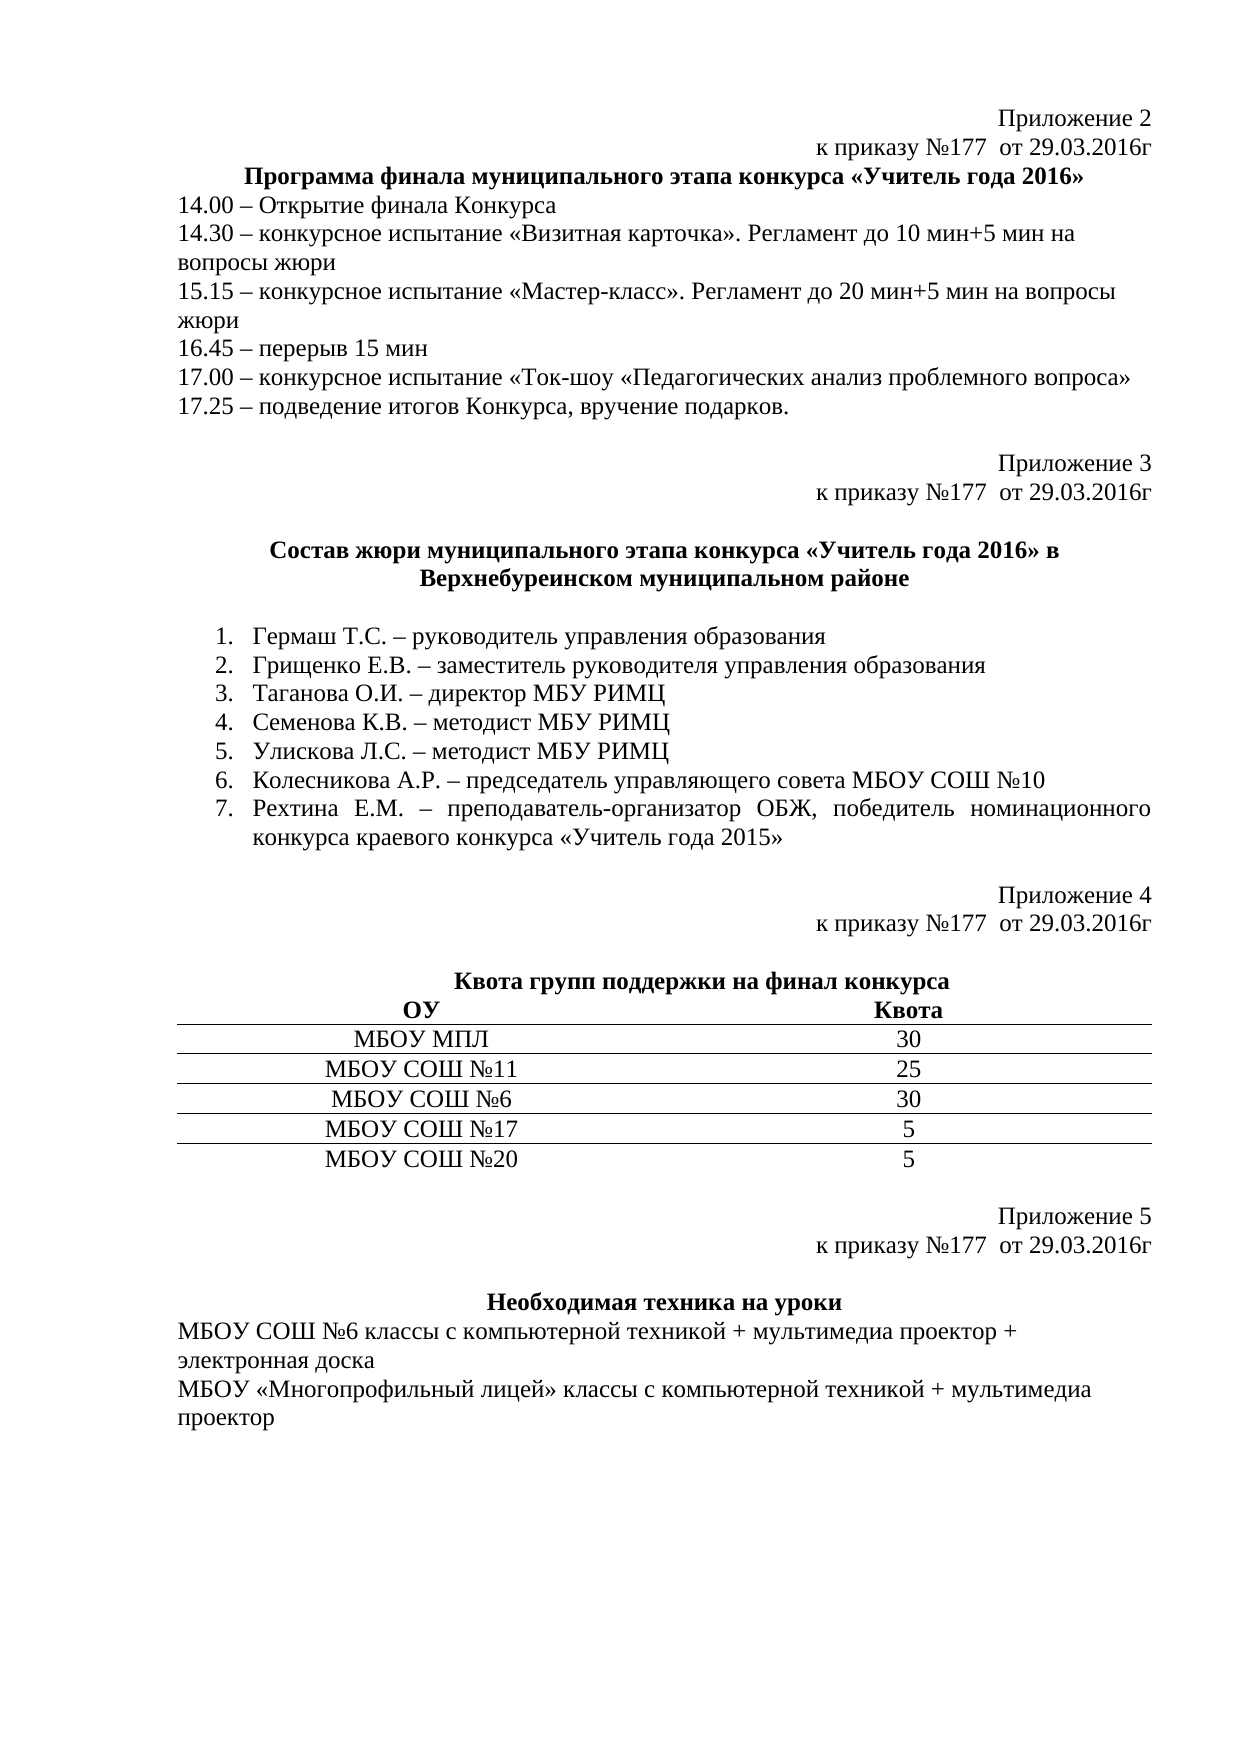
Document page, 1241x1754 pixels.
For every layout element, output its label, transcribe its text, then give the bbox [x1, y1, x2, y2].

list Колесникова А.Р. – председатель управляющего совета МБОУ СОШ №10 [215, 765, 1152, 793]
text МБОУ СОШ №6 классы с компьютерной техникой + мультимедиа проектор + электронная доска [177, 1316, 1152, 1374]
table_cell 30 [665, 1025, 1152, 1053]
text 15.15 – конкурсное испытание «Мастер-класс». Регламент до 20 мин+5 мин на вопросы жюри [177, 276, 1152, 333]
list Рехтина Е.М. – преподаватель-организатор ОБЖ, победитель номинационного конкурса краевого конкурса «Учитель года 2015» [215, 793, 1152, 851]
text к приказу №177 от 29.03.2016г [177, 132, 1152, 161]
text МБОУ «Многопрофильный лицей» классы с компьютерной техникой + мультимедиа проектор [177, 1374, 1152, 1431]
text Необходимая техника на уроки [177, 1287, 1152, 1316]
text Состав жюри муниципального этапа конкурса «Учитель года 2016» в Верхнебуреинском муниципальном районе [177, 535, 1152, 592]
table_cell МБОУ СОШ №6 [177, 1084, 665, 1113]
table_cell МБОУ СОШ №17 [177, 1114, 665, 1143]
text Приложение 2 [177, 103, 1152, 132]
list Приложение 4 [252, 880, 1152, 908]
list Семенова К.В. – методист МБУ РИМЦ [215, 707, 1152, 736]
table_cell 5 [665, 1114, 1152, 1143]
list к приказу №177 от 29.03.2016г [252, 1230, 1152, 1259]
table_cell 30 [665, 1084, 1152, 1113]
list Гермаш Т.С. – руководитель управления образования [215, 621, 1152, 650]
list к приказу №177 от 29.03.2016г [252, 908, 1152, 937]
list Улискова Л.С. – методист МБУ РИМЦ [215, 736, 1152, 765]
table_cell МБОУ СОШ №20 [177, 1144, 665, 1172]
table_cell МБОУ МПЛ [177, 1025, 665, 1053]
text 16.45 – перерыв 15 мин [177, 333, 1152, 362]
text Программа финала муниципального этапа конкурса «Учитель года 2016» [177, 161, 1152, 190]
list Грищенко Е.В. – заместитель руководителя управления образования [215, 650, 1152, 678]
table_cell 25 [665, 1054, 1152, 1083]
text 14.00 – Открытие финала Конкурса [177, 190, 1152, 218]
text 17.00 – конкурсное испытание «Ток-шоу «Педагогических анализ проблемного вопроса» [177, 362, 1152, 391]
list Квота групп поддержки на финал конкурса [252, 966, 1152, 995]
list Приложение 5 [252, 1201, 1152, 1230]
text к приказу №177 от 29.03.2016г [177, 477, 1152, 506]
table_header ОУ [177, 995, 665, 1023]
list Таганова О.И. – директор МБУ РИМЦ [215, 678, 1152, 707]
text 14.30 – конкурсное испытание «Визитная карточка». Регламент до 10 мин+5 мин на вопросы жюри [177, 218, 1152, 276]
table_cell МБОУ СОШ №11 [177, 1054, 665, 1083]
table_header Квота [665, 995, 1152, 1023]
text 17.25 – подведение итогов Конкурса, вручение подарков. [177, 391, 1152, 420]
text Приложение 3 [177, 448, 1152, 477]
table_cell 5 [665, 1144, 1152, 1172]
